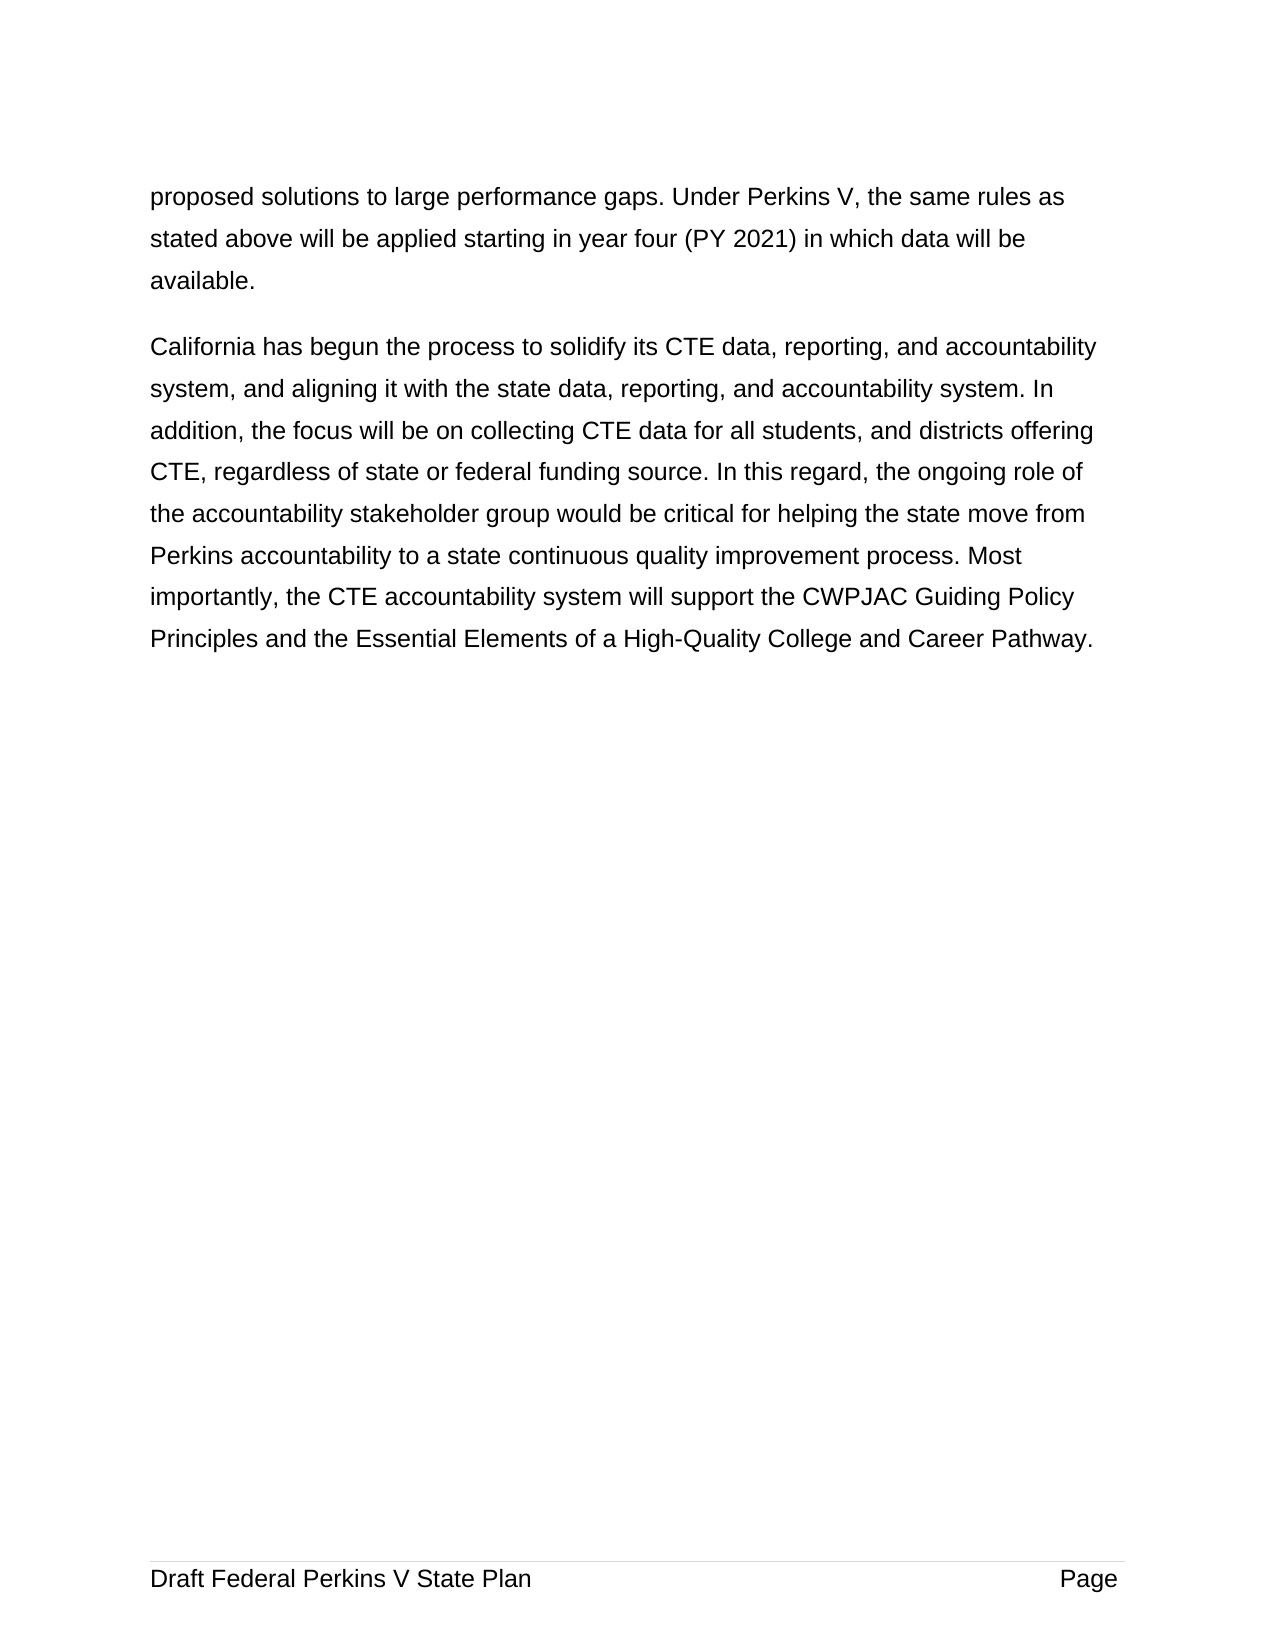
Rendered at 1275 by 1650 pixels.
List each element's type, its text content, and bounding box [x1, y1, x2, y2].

text California has begun the process to solidify its CTE data, reporting, and accountability system, and aligning it with the state data, reporting, and accountability system. In addition, the focus will be on collecting CTE data for all students, and districts offering CTE, regardless of state or federal funding source. In this regard, the ongoing role of the accountability stakeholder group would be critical for helping the state move from Perkins accountability to a state continuous quality improvement process. Most importantly, the CTE accountability system will support the CWPJAC Guiding Policy Principles and the Essential Elements of a High-Quality College and Career Pathway. [150, 319, 1125, 653]
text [150, 169, 1125, 294]
